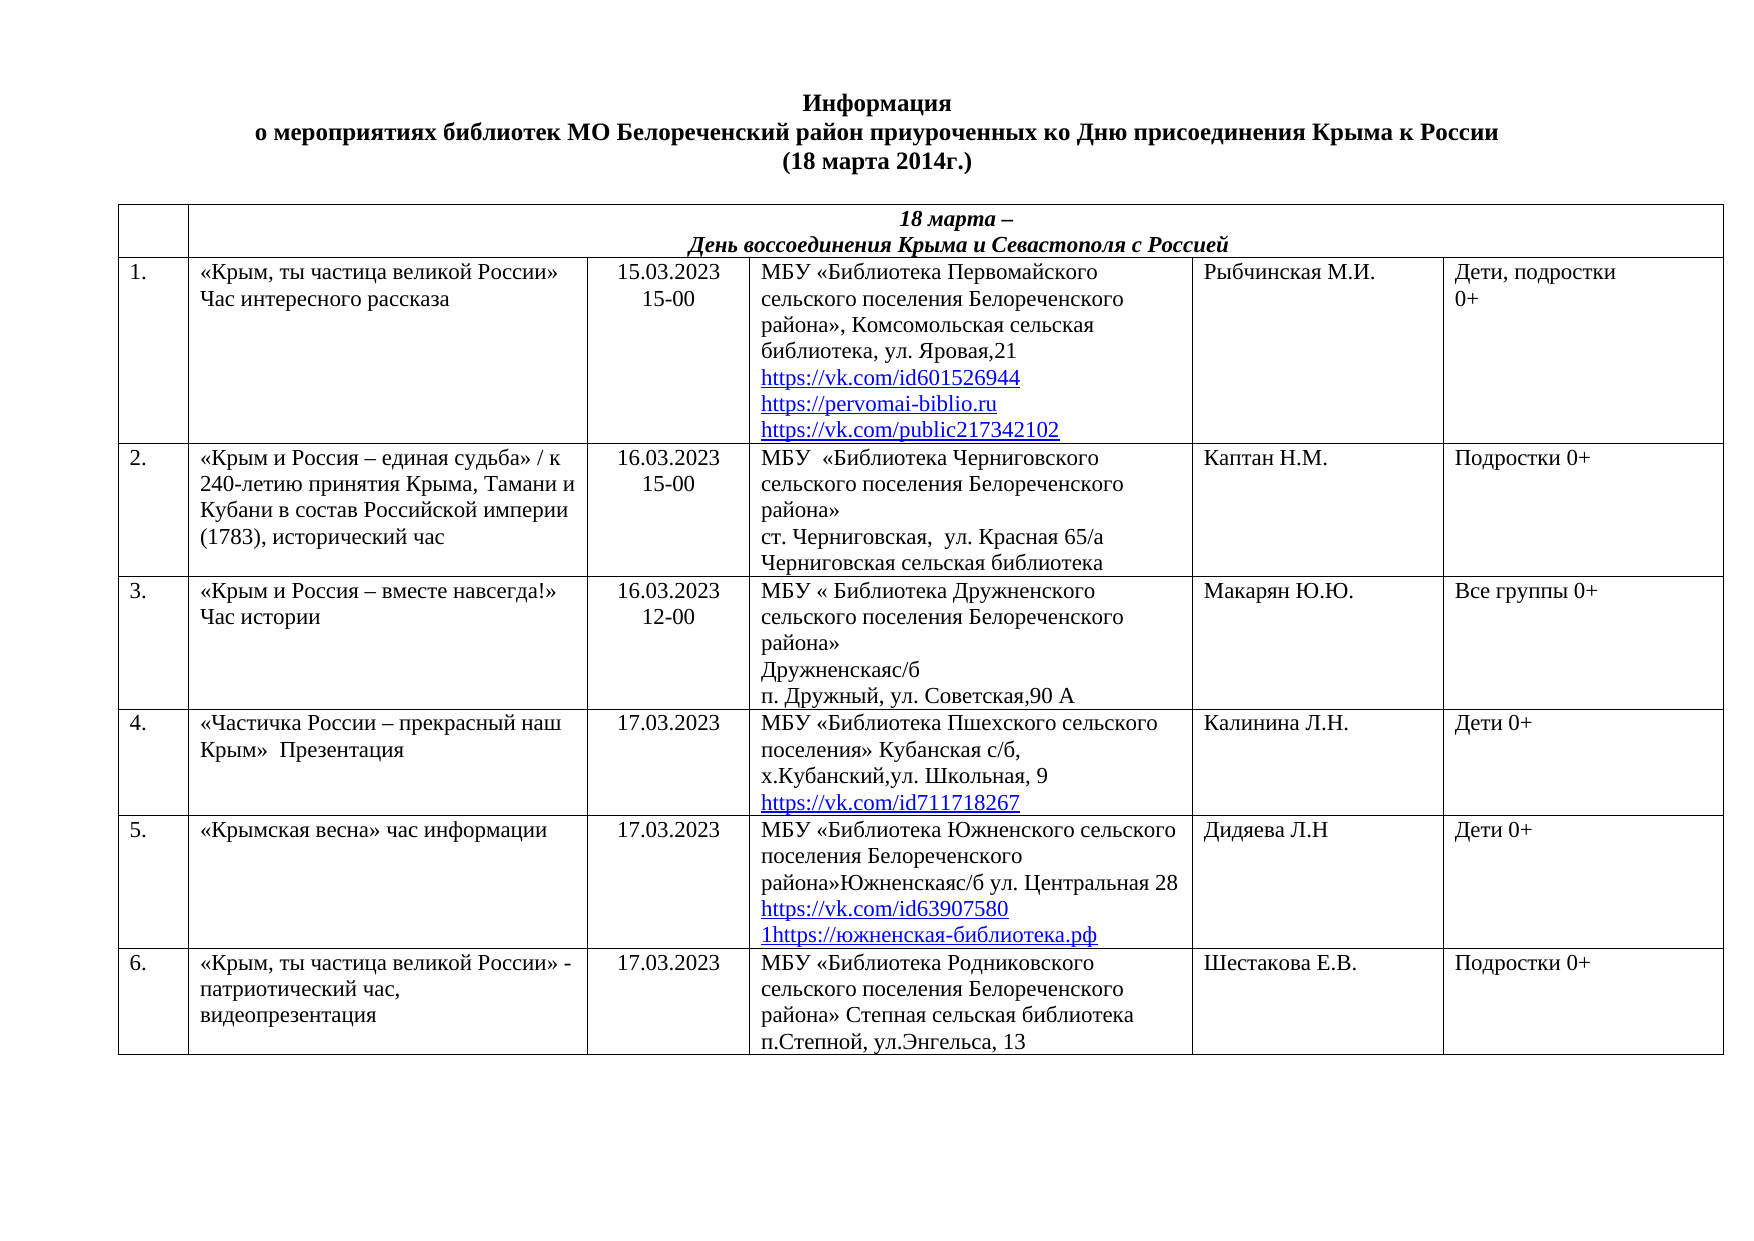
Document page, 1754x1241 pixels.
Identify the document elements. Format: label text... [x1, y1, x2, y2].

table_cell Рыбчинская М.И. [1193, 258, 1443, 443]
table_cell Дети 0+ [1444, 710, 1723, 815]
table_cell [119, 816, 188, 948]
table_cell «Частичка России – прекрасный наш Крым» Презентация [189, 710, 587, 815]
table_cell [119, 577, 188, 708]
table_cell МБУ «Библиотека Черниговского сельского поселения Белореченского района» ст. Черниговская, ул. Красная 65/а Черниговская сельская библиотека [750, 444, 1192, 576]
table_cell 17.03.2023 [588, 816, 749, 948]
table_cell 17.03.2023 [588, 949, 749, 1054]
table_cell [119, 444, 188, 576]
table_cell Все группы 0+ [1444, 577, 1723, 708]
text Информация [118, 88, 1636, 117]
table_cell Каптан Н.М. [1193, 444, 1443, 576]
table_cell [750, 949, 1192, 1054]
table_cell 16.03.2023 12-00 [588, 577, 749, 708]
table_cell МБУ « Библиотека Дружненского сельского поселения Белореченского района» Дружненскаяс/б п. Дружный, ул. Советская,90 А [750, 577, 1192, 708]
table_cell Подростки 0+ [1444, 444, 1723, 576]
table_cell «Крымская весна» час информации [189, 816, 587, 948]
table_cell МБУ «Библиотека Южненского сельского поселения Белореченского района»Южненскаяс/б ул. Центральная 28 https://vk.com/id639075801https://южненская-библиотека.рф [750, 816, 1192, 948]
table_cell «Крым и Россия – единая судьба» / к 240-летию принятия Крыма, Тамани и Кубани в состав Российской империи (1783), исторический час [189, 444, 587, 576]
table_cell [119, 710, 188, 815]
table_cell Дидяева Л.Н [1193, 816, 1443, 948]
table_cell МБУ «Библиотека Первомайского сельского поселения Белореченского района», Комсомольская сельская библиотека, ул. Яровая,21 https://vk.com/id601526944 https://pervomai-biblio.ru https://vk.com/public217342102 [750, 258, 1192, 443]
table_cell Макарян Ю.Ю. [1193, 577, 1443, 708]
table_cell Калинина Л.Н. [1193, 710, 1443, 815]
table_cell [119, 258, 188, 443]
table_cell 15.03.2023 15-00 [588, 258, 749, 443]
table_cell Дети, подростки 0+ [1444, 258, 1723, 443]
table_cell «Крым и Россия – вместе навсегда!» Час истории [189, 577, 587, 708]
table_cell «Крым, ты частица великой России» Час интересного рассказа [189, 258, 587, 443]
table_cell Дети 0+ [1444, 816, 1723, 948]
text о мероприятиях библиотек МО Белореченский район приуроченных ко Дню присоединения Крыма к России [118, 117, 1636, 146]
text (18 марта 2014г.) [118, 146, 1636, 175]
table_cell Шестакова Е.В. [1193, 949, 1443, 1054]
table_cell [189, 949, 587, 1054]
table_cell Подростки 0+ [1444, 949, 1723, 1054]
table_cell 16.03.2023 15-00 [588, 444, 749, 576]
table_header 18 марта – День воссоединения Крыма и Севастополя с Россией [189, 205, 1723, 257]
table_cell МБУ «Библиотека Пшехского сельского поселения» Кубанская с/б, х.Кубанский,ул. Школьная, 9 https://vk.com/id711718267 [750, 710, 1192, 815]
table_cell 17.03.2023 [588, 710, 749, 815]
table_header [119, 205, 188, 257]
table_cell [119, 949, 188, 1054]
